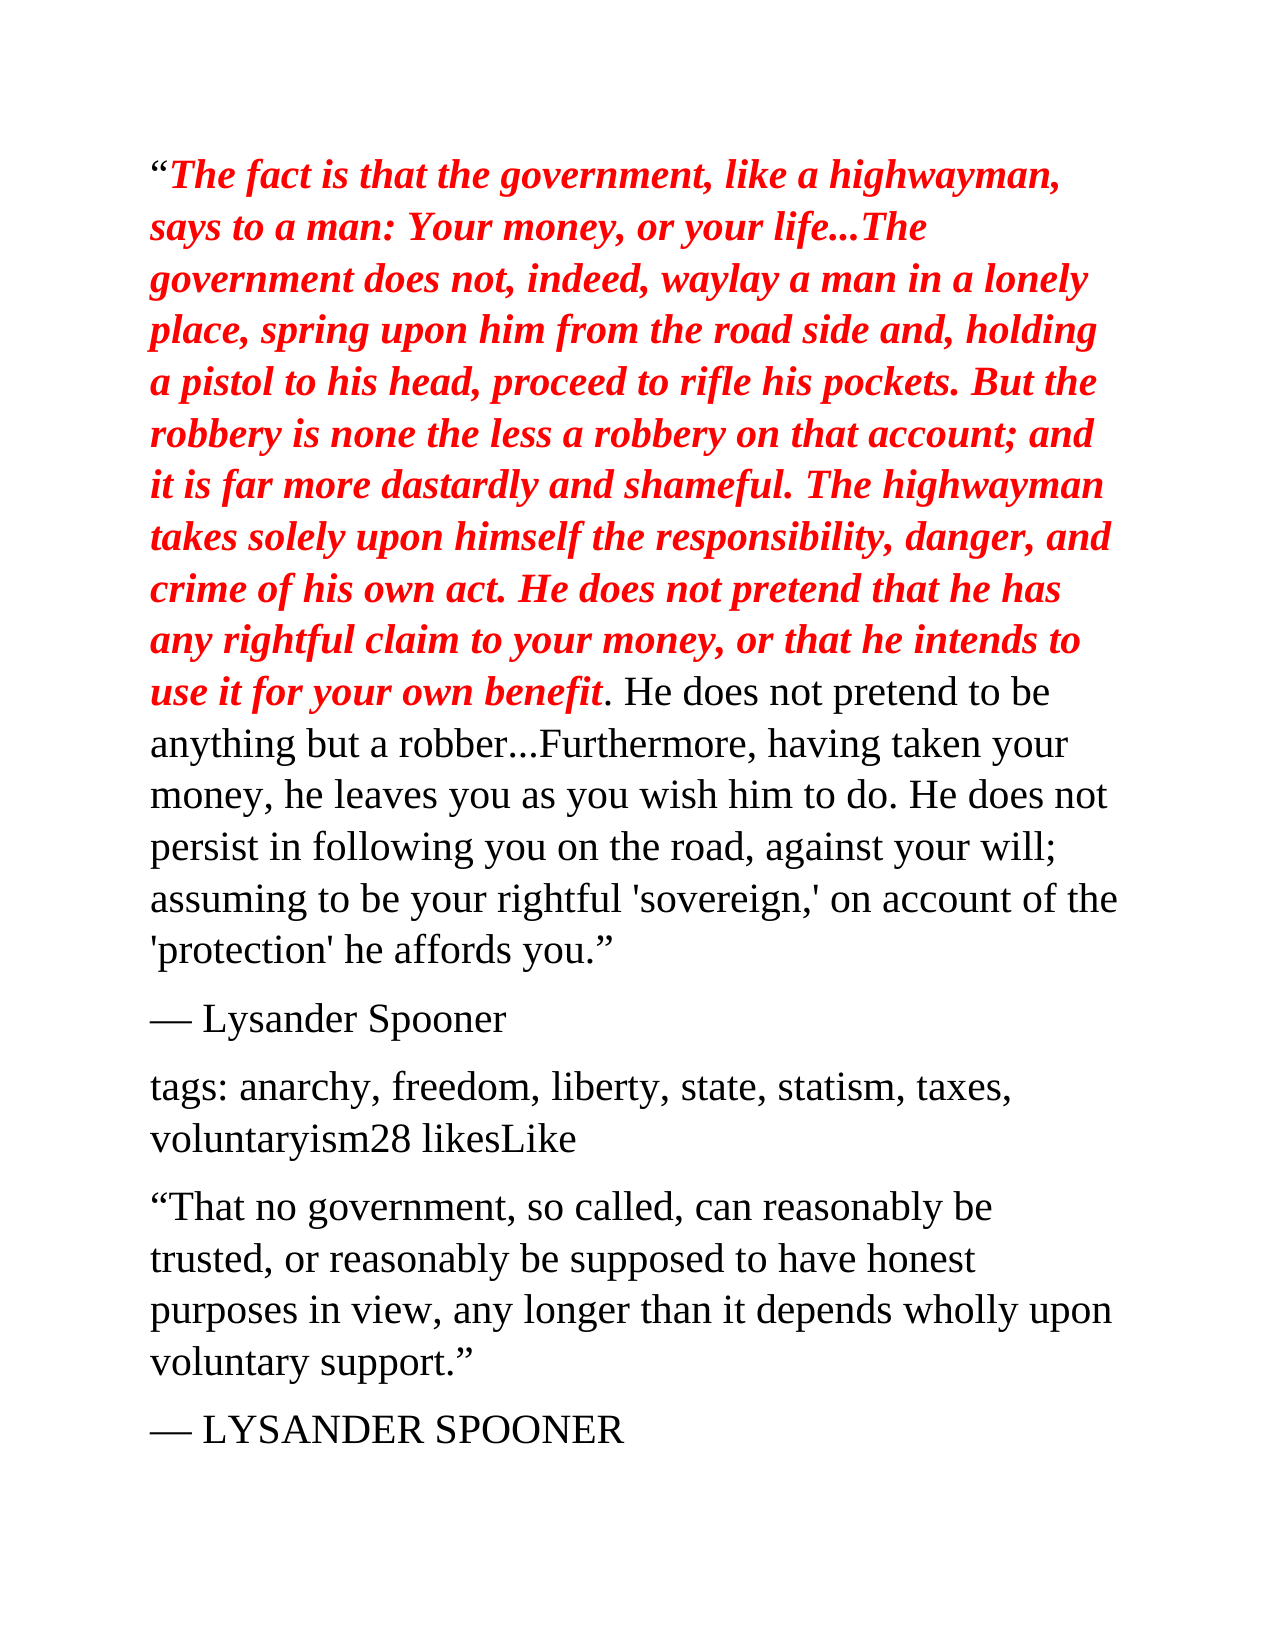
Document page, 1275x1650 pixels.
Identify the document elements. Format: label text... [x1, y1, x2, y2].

text ― Lysander Spooner [150, 993, 1125, 1041]
text ― LYSANDER SPOONER [150, 1405, 1125, 1453]
text “That no government, so called, can reasonably be trusted, or reasonably be supposed to have honest purposes in view, any longer than it depends wholly upon voluntary support.” [150, 1182, 1125, 1384]
text tags: anarchy, freedom, liberty, state, statism, taxes, voluntaryism28 likesLike [150, 1062, 1125, 1161]
text “The fact is that the government, like a highwayman, says to a man: Your money, or your life...The government does not, indeed, waylay a man in a lonely place, spring upon him from the road side and, holding a pistol to his head, proceed to rifle his pockets. But the robbery is none the less a robbery on that account; and it is far more dastardly and shameful. The highwayman takes solely upon himself the responsibility, danger, and crime of his own act. He does not pretend that he has any rightful claim to your money, or that he intends to use it for your own benefit. He does not pretend to be anything but a robber...Furthermore, having taken your money, he leaves you as you wish him to do. He does not persist in following you on the road, against your will; assuming to be your rightful 'sovereign,' on account of the 'protection' he affords you.” [150, 150, 1125, 973]
